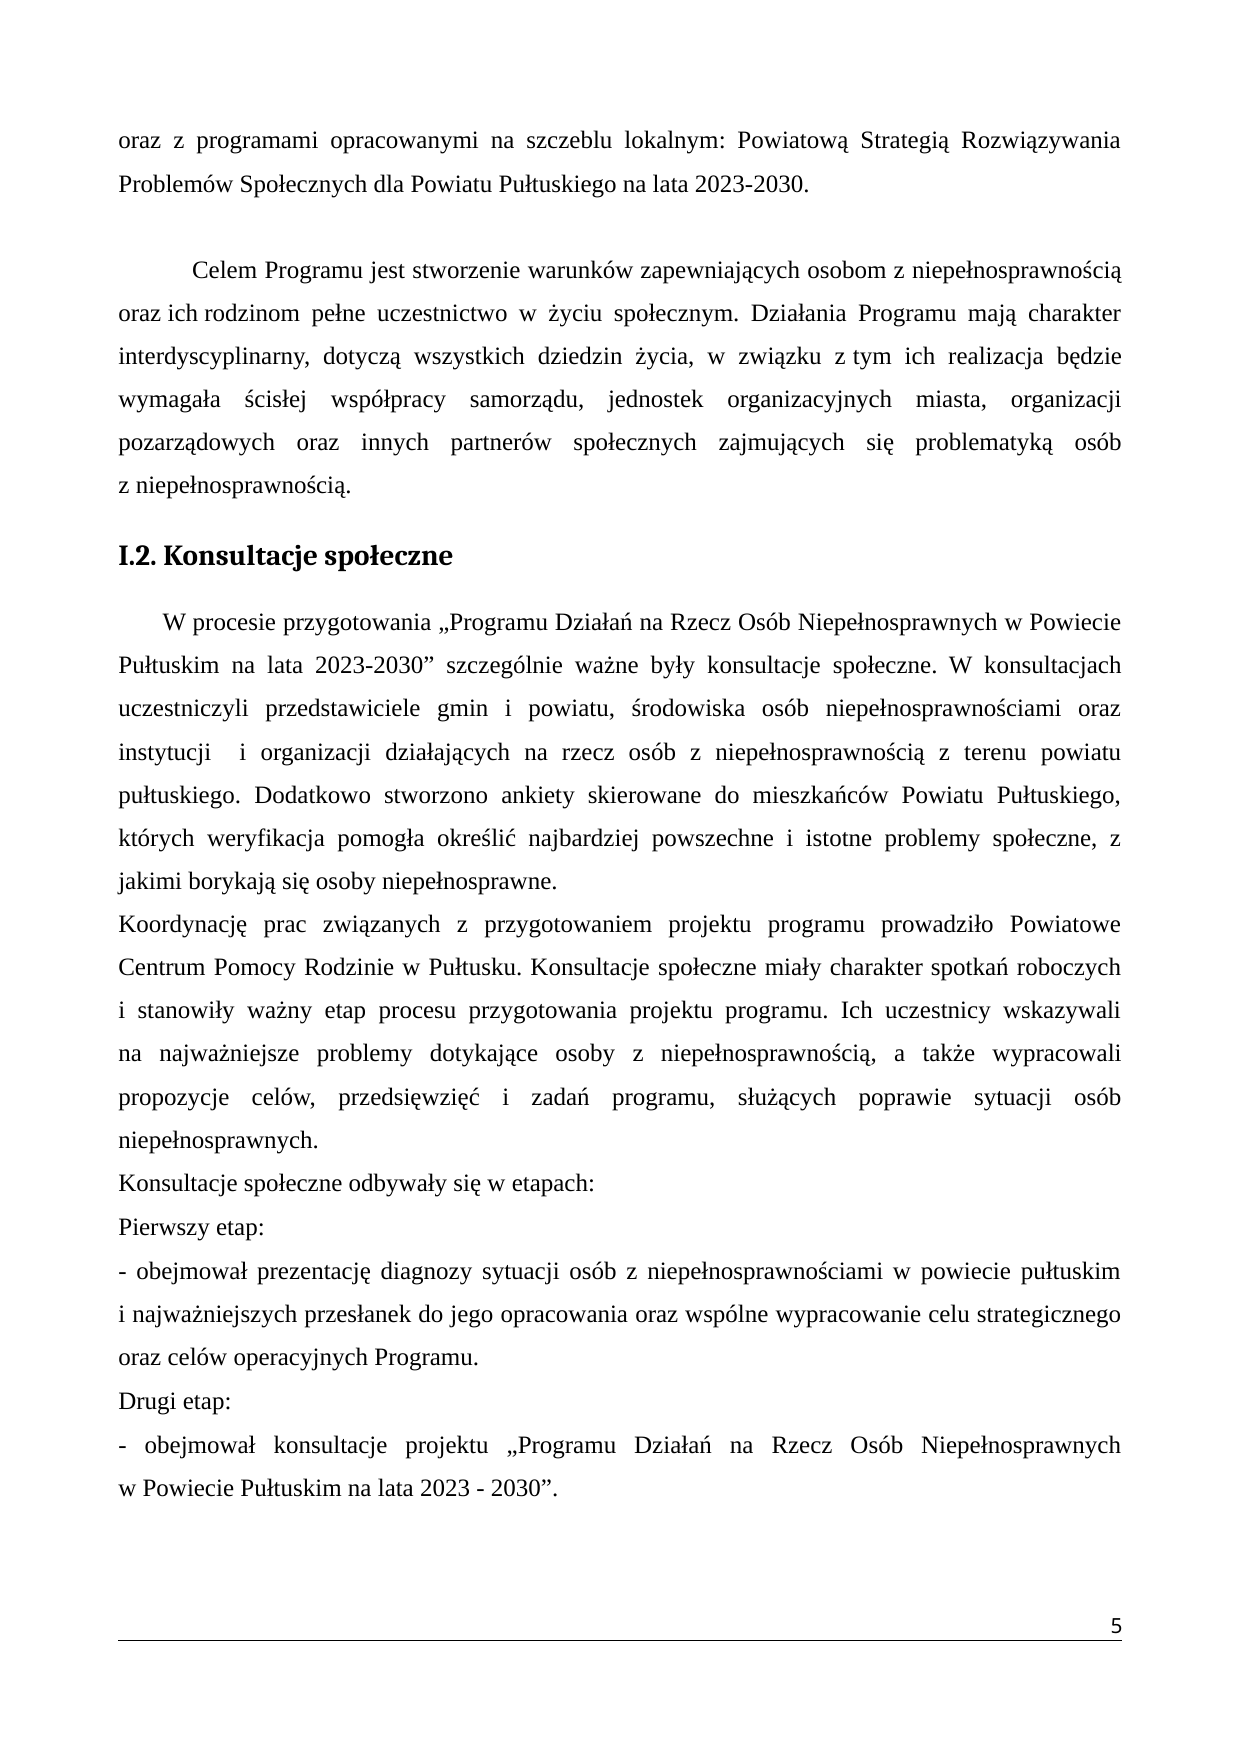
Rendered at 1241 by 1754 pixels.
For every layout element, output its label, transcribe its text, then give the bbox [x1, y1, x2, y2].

text oraz z programami opracowanymi na szczeblu lokalnym: Powiatową Strategią Rozwiązywania Problemów Społecznych dla Powiatu Pułtuskiego na lata 2023-2030. [118, 126, 1122, 197]
text W procesie przygotowania „Programu Działań na Rzecz Osób Niepełnosprawnych w Powiecie Pułtuskim na lata 2023-2030” szczególnie ważne były konsultacje społeczne. W konsultacjach uczestniczyli przedstawiciele gmin i powiatu, środowiska osób niepełnosprawnościami oraz instytucji i organizacji działających na rzecz osób z niepełnosprawnością z terenu powiatu pułtuskiego. Dodatkowo stworzono ankiety skierowane do mieszkańców Powiatu Pułtuskiego, których weryfikacja pomogła określić najbardziej powszechne i istotne problemy społeczne, z jakimi borykają się osoby niepełnosprawne. [118, 607, 1122, 895]
text Pierwszy etap: [118, 1212, 1122, 1241]
text Drugi etap: [118, 1386, 1122, 1415]
text - obejmował prezentację diagnozy sytuacji osób z niepełnosprawnościami w powiecie pułtuskim i najważniejszych przesłanek do jego opracowania oraz wspólne wypracowanie celu strategicznego oraz celów operacyjnych Programu. [118, 1256, 1122, 1371]
text Koordynację prac związanych z przygotowaniem projektu programu prowadziło Powiatowe Centrum Pomocy Rodzinie w Pułtusku. Konsultacje społeczne miały charakter spotkań roboczych i stanowiły ważny etap procesu przygotowania projektu programu. Ich uczestnicy wskazywali na najważniejsze problemy dotykające osoby z niepełnosprawnością, a także wypracowali propozycje celów, przedsięwzięć i zadań programu, służących poprawie sytuacji osób niepełnosprawnych. [118, 909, 1122, 1153]
text Konsultacje społeczne odbywały się w etapach: [118, 1168, 1122, 1197]
text - obejmował konsultacje projektu „Programu Działań na Rzecz Osób Niepełnosprawnych w Powiecie Pułtuskim na lata 2023 - 2030”. [118, 1430, 1122, 1502]
text Celem Programu jest stworzenie warunków zapewniających osobom z niepełnosprawnością oraz ich rodzinom pełne uczestnictwo w życiu społecznym. Działania Programu mają charakter interdyscyplinarny, dotyczą wszystkich dziedzin życia, w związku z tym ich realizacja będzie wymagała ścisłej współpracy samorządu, jednostek organizacyjnych miasta, organizacji pozarządowych oraz innych partnerów społecznych zajmujących się problematyką osób z niepełnosprawnością. [118, 255, 1122, 499]
text I.2. Konsultacje społeczne [118, 539, 1122, 572]
